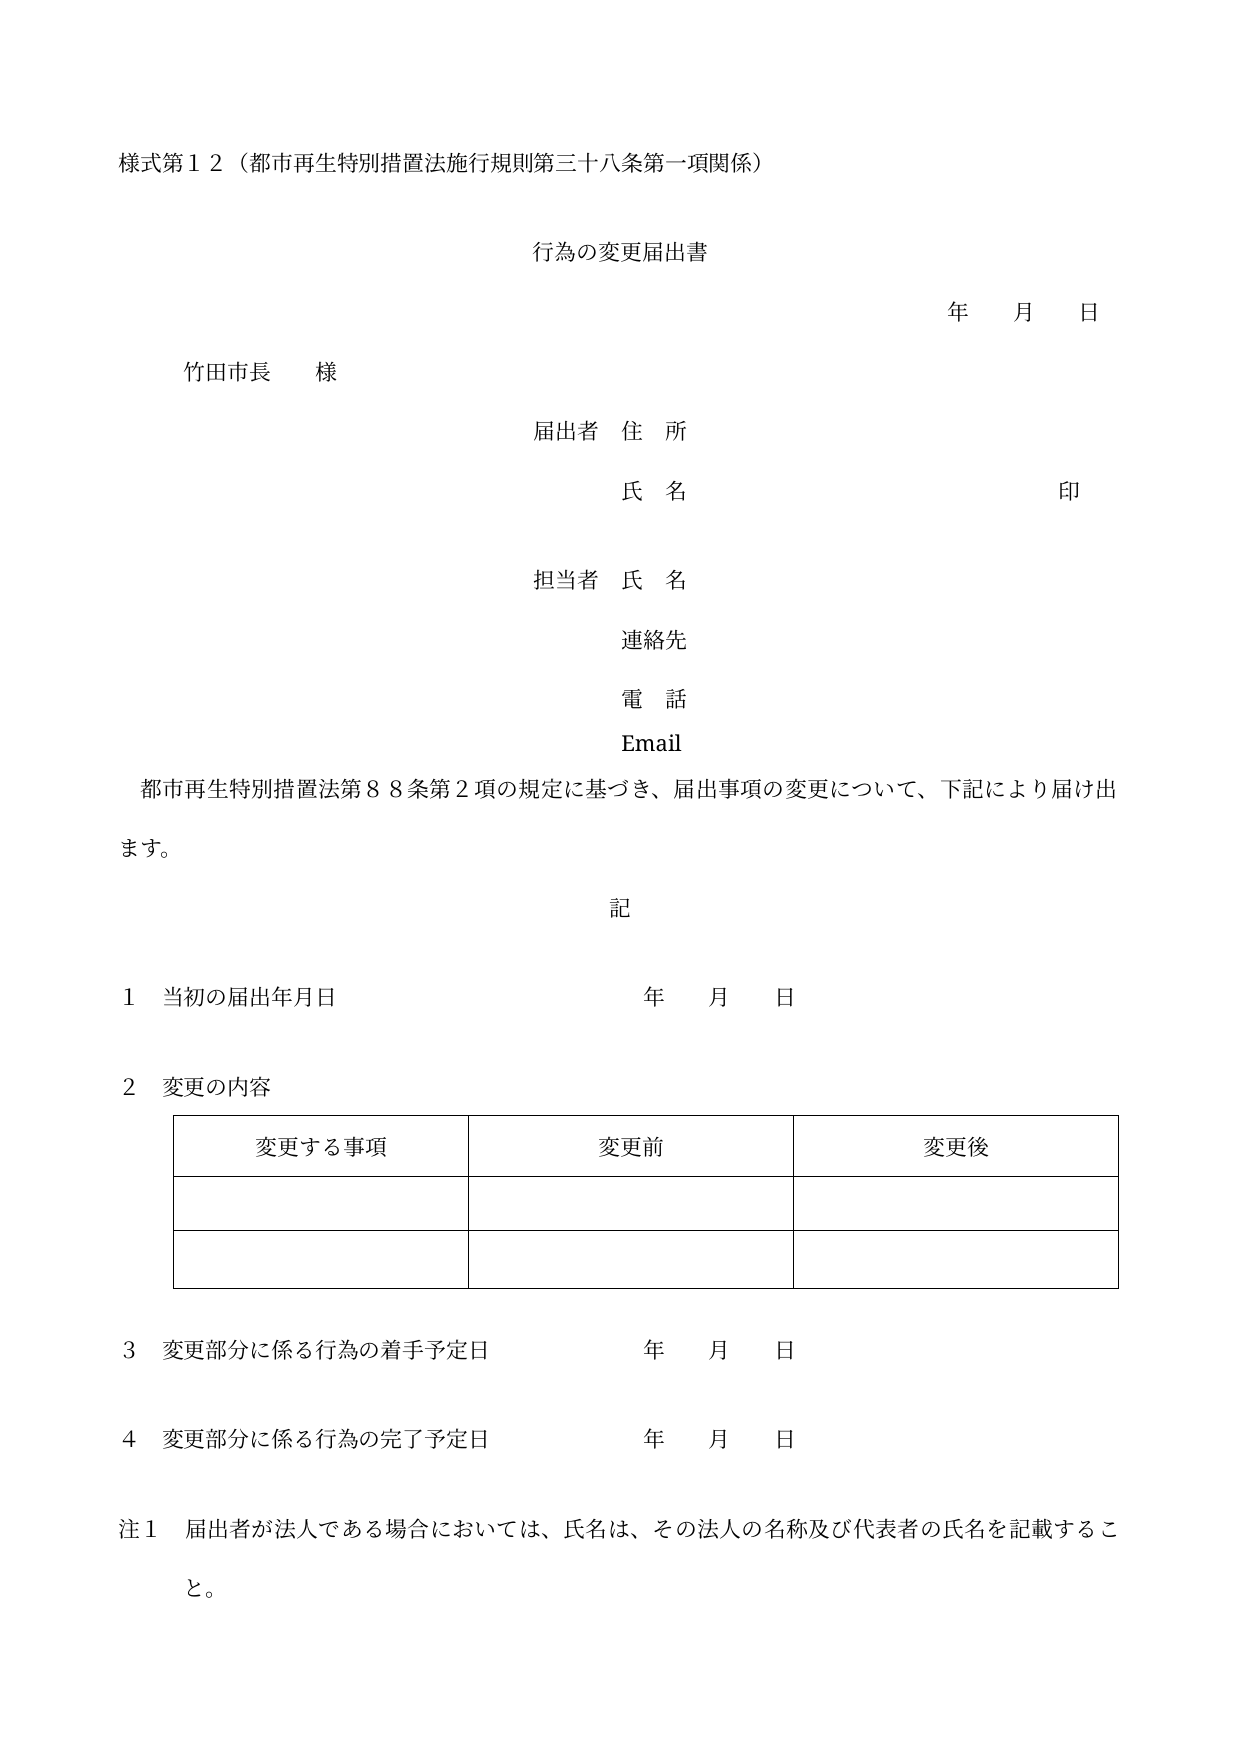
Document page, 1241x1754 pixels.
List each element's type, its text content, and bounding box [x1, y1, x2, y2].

table_cell [174, 1231, 468, 1288]
text ４ 変更部分に係る行為の完了予定日 年 月 日 [118, 1408, 1122, 1468]
table_cell [469, 1177, 793, 1230]
text 届出者 住 所 [118, 400, 1122, 460]
table_cell [469, 1231, 793, 1288]
table_header 変更する事項 [174, 1116, 468, 1176]
subtitle 記 [118, 877, 1122, 937]
text 竹田市長 様 [118, 341, 1122, 400]
text 注１ 届出者が法人である場合においては、氏名は、その法人の名称及び代表者の氏名を記載すること。 [118, 1498, 1122, 1617]
table_cell [794, 1177, 1118, 1230]
text 様式第１２（都市再生特別措置法施行規則第三十八条第一項関係） [118, 132, 1122, 192]
text 都市再生特別措置法第８８条第２項の規定に基づき、届出事項の変更について、下記により届け出ます。 [118, 758, 1122, 877]
text Email [118, 728, 1122, 758]
text 電 話 [118, 668, 1122, 728]
text 連絡先 [118, 609, 1122, 668]
table_cell [794, 1231, 1118, 1288]
text １ 当初の届出年月日 年 月 日 [118, 966, 1122, 1026]
text 氏 名 印 [118, 460, 1126, 519]
table_header 変更前 [469, 1116, 793, 1176]
table_header 変更後 [794, 1116, 1118, 1176]
text 担当者 氏 名 [118, 549, 1122, 609]
text ２ 変更の内容 [118, 1056, 1122, 1115]
text 行為の変更届出書 [118, 222, 1122, 281]
text ３ 変更部分に係る行為の着手予定日 年 月 日 [118, 1319, 1122, 1379]
table_cell [174, 1177, 468, 1230]
text 年 月 日 [118, 281, 1100, 341]
